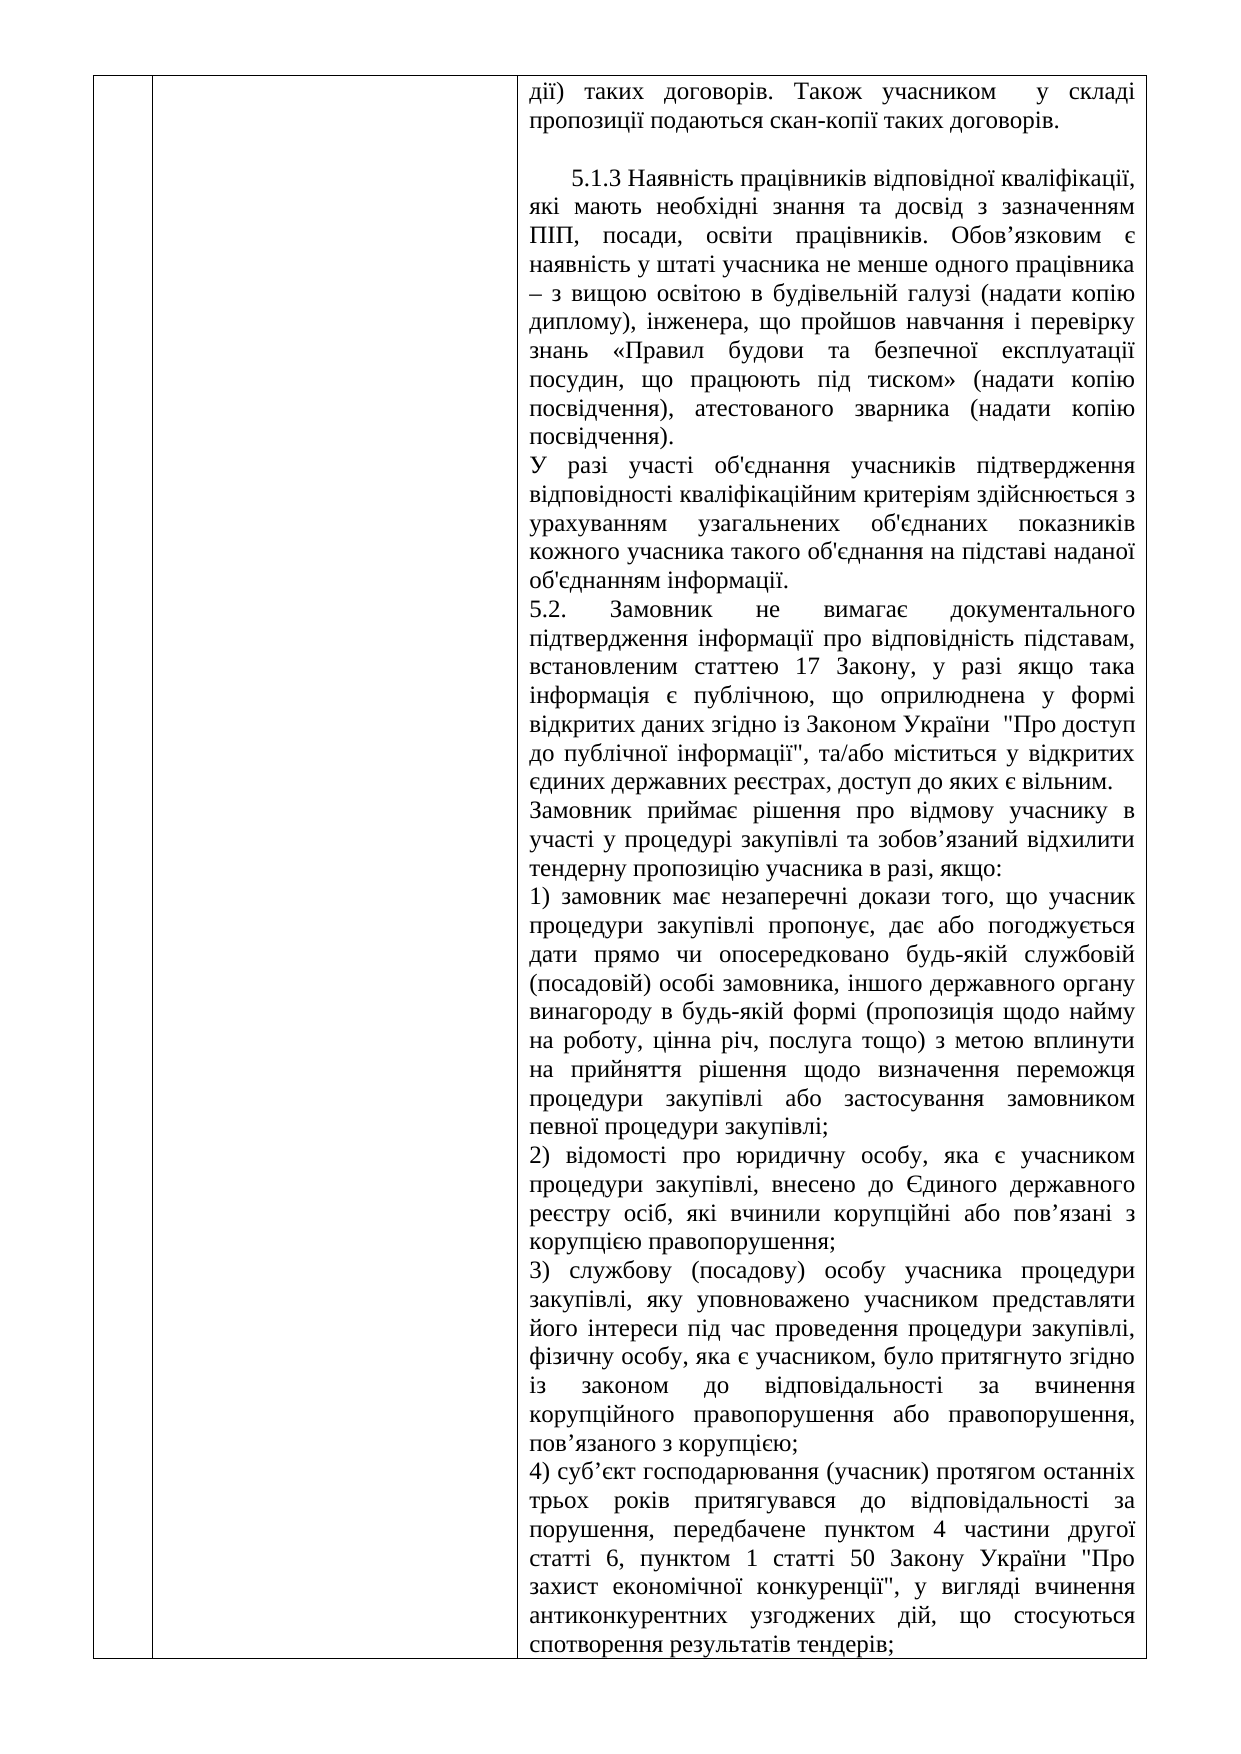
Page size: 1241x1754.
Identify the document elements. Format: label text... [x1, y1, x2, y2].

table_cell 5 [94, 76, 152, 1658]
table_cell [153, 76, 517, 1658]
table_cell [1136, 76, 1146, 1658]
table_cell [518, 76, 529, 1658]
